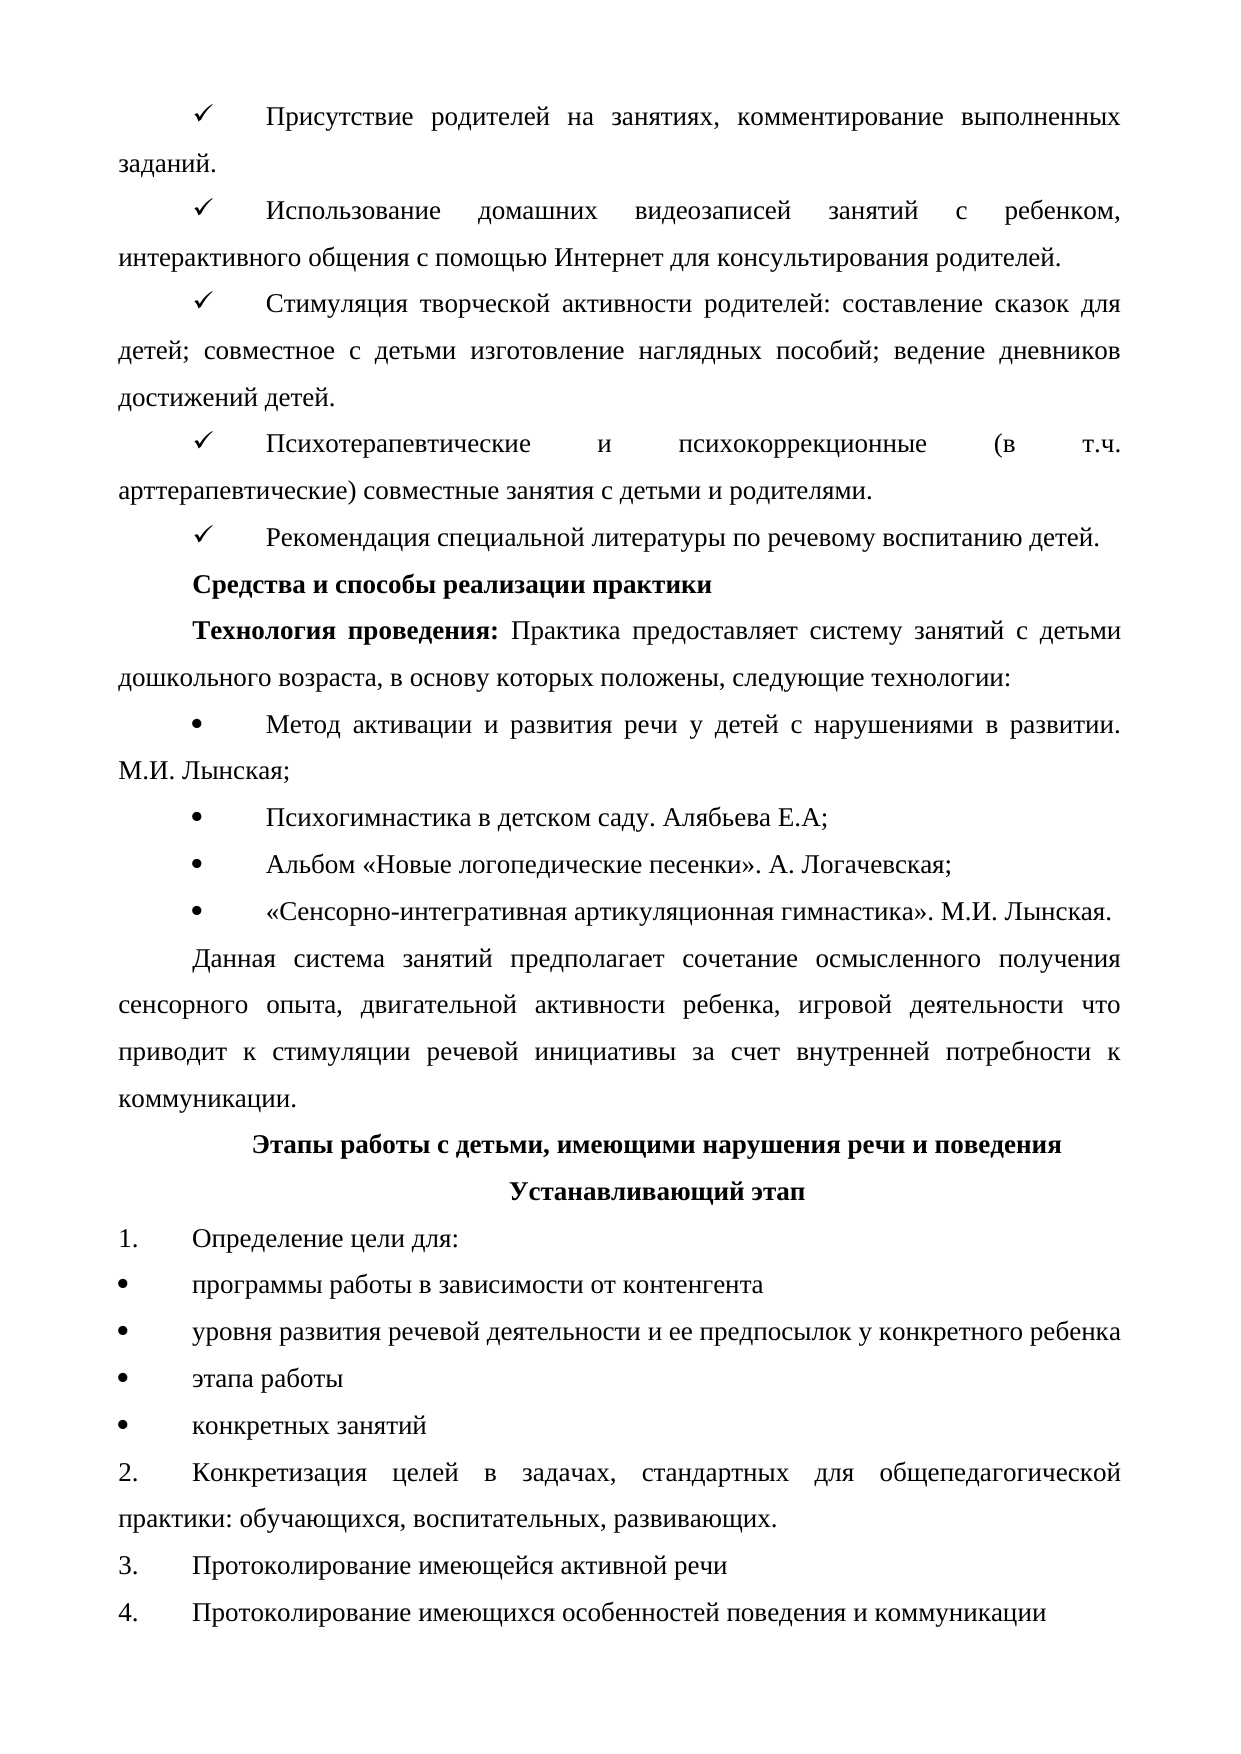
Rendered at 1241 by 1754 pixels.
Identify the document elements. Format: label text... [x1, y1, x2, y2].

list Психогимнастика в детском саду. Алябьева Е.А; [118, 801, 1122, 832]
text Устанавливающий этап [118, 1175, 1122, 1206]
list Метод активации и развития речи у детей с нарушениями в развитии. М.И. Лынская; [118, 708, 1122, 786]
list Рекомендация специальной литературы по речевому воспитанию детей. [118, 521, 1122, 552]
list программы работы в зависимости от контенгента [118, 1268, 1122, 1300]
list уровня развития речевой деятельности и ее предпосылок у конкретного ребенка [118, 1315, 1122, 1347]
list этапа работы [118, 1362, 1122, 1393]
list «Сенсорно-интегративная артикуляционная гимнастика». М.И. Лынская. [118, 895, 1122, 926]
list Протоколирование имеющейся активной речи [118, 1549, 1122, 1580]
list Конкретизация целей в задачах, стандартных для общепедагогической практики: обучающихся, воспитательных, развивающих. [118, 1456, 1122, 1534]
list Протоколирование имеющихся особенностей поведения и коммуникации [118, 1596, 1122, 1627]
text Этапы работы с детьми, имеющими нарушения речи и поведения [118, 1128, 1122, 1159]
list Стимуляция творческой активности родителей: составление сказок для детей; совместное с детьми изготовление наглядных пособий; ведение дневников достижений детей. [118, 287, 1122, 412]
list Определение цели для: [118, 1222, 1122, 1253]
list Психотерапевтические и психокоррекционные (в т.ч. арттерапевтические) совместные занятия с детьми и родителями. [118, 427, 1122, 505]
list конкретных занятий [118, 1409, 1122, 1440]
list Использование домашних видеозаписей занятий с ребенком, интерактивного общения с помощью Интернет для консультирования родителей. [118, 194, 1122, 272]
list Альбом «Новые логопедические песенки». А. Логачевская; [118, 848, 1122, 879]
text Технология проведения: Практика предоставляет систему занятий с детьми дошкольного возраста, в основу которых положены, следующие технологии: [118, 614, 1122, 692]
text Средства и способы реализации практики [118, 568, 1122, 599]
list Присутствие родителей на занятиях, комментирование выполненных заданий. [118, 100, 1122, 178]
text Данная система занятий предполагает сочетание осмысленного получения сенсорного опыта, двигательной активности ребенка, игровой деятельности что приводит к стимуляции речевой инициативы за счет внутренней потребности к коммуникации. [118, 942, 1122, 1113]
